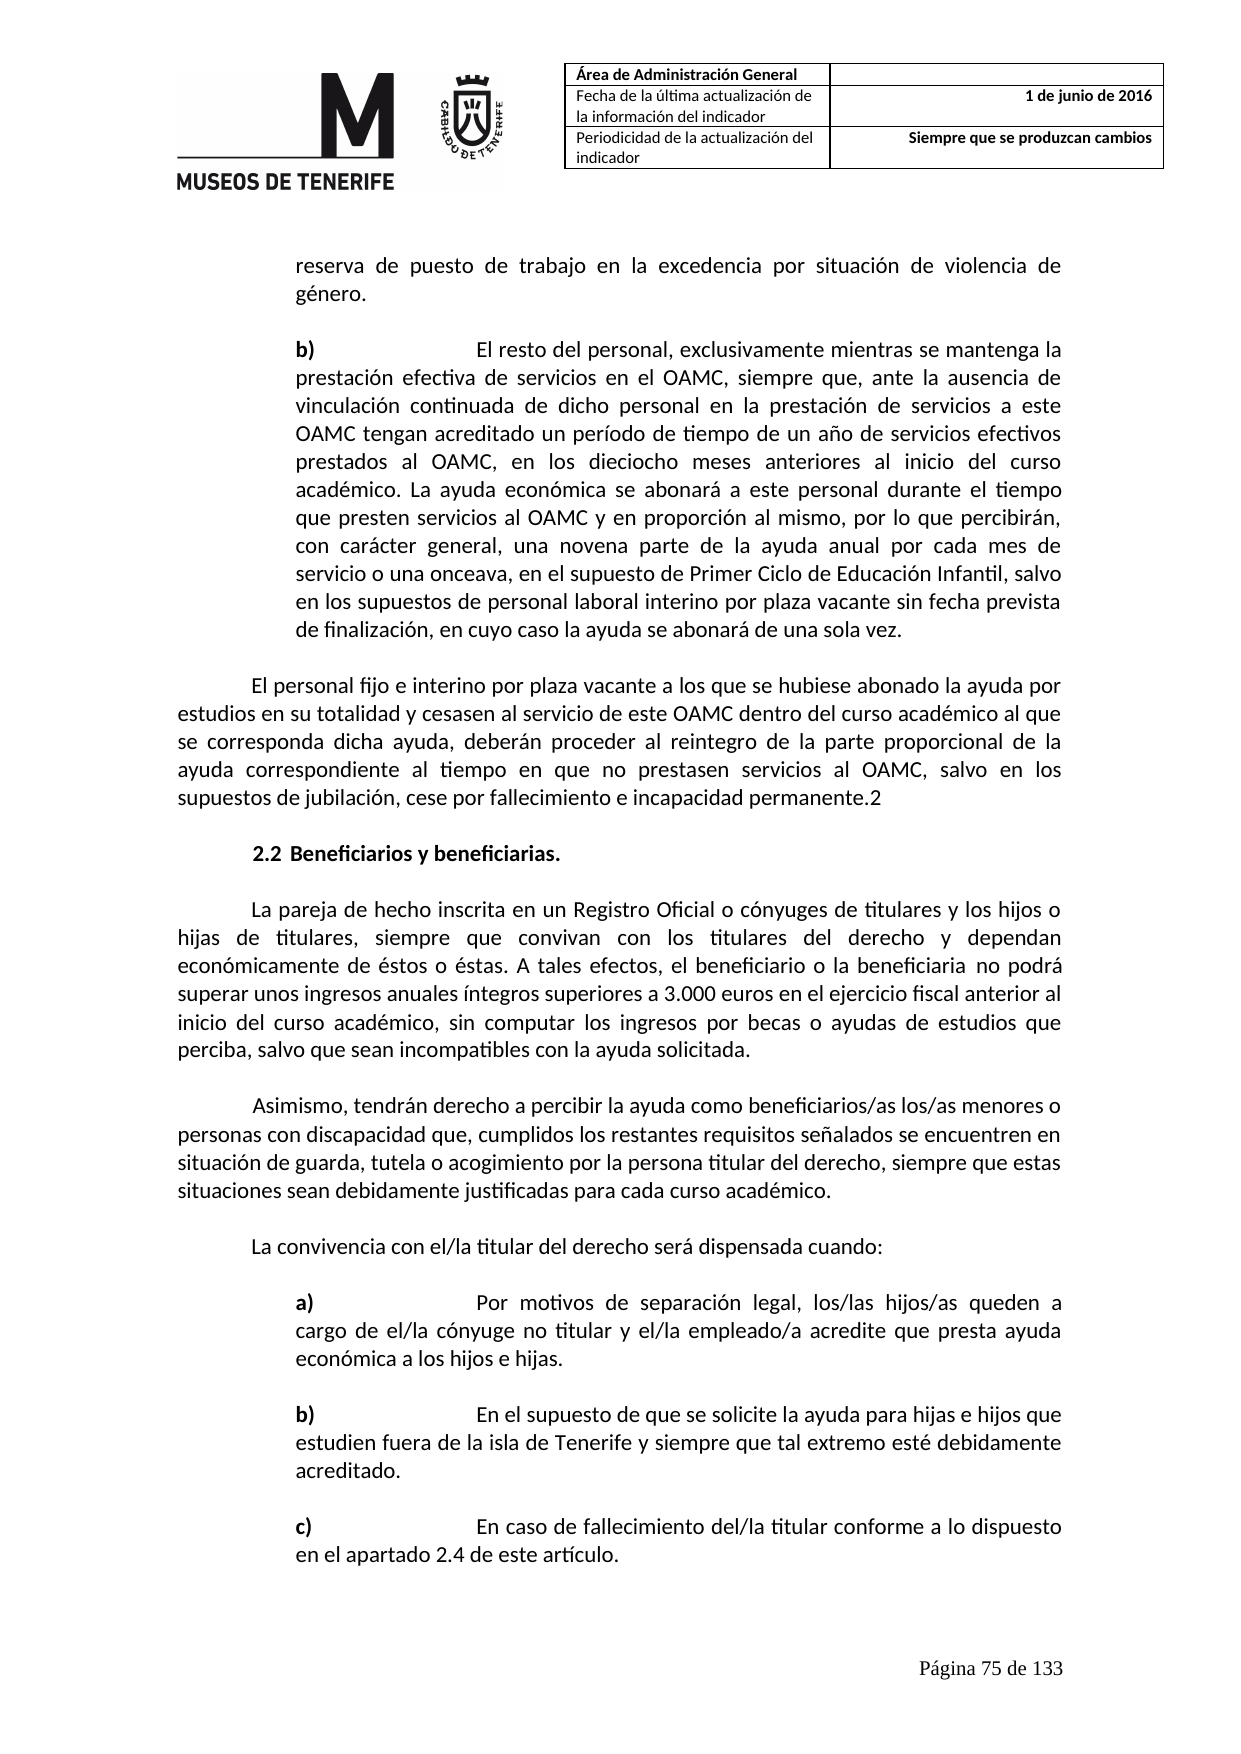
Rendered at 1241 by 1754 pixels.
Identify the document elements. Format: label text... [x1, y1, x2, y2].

list Beneficiarios y beneficiarias. [177, 839, 1063, 867]
text El personal fijo e interino por plaza vacante a los que se hubiese abonado la ayuda por estudios en su totalidad y cesasen al servicio de este OAMC dentro del curso académico al que se corresponda dicha ayuda, deberán proceder al reintegro de la parte proporcional de la ayuda correspondiente al tiempo en que no prestasen servicios al OAMC, salvo en los supuestos de jubilación, cese por fallecimiento e incapacidad permanente.2 [177, 671, 1063, 811]
text Asimismo, tendrán derecho a percibir la ayuda como beneficiarios/as los/as menores o personas con discapacidad que, cumplidos los restantes requisitos señalados se encuentren en situación de guarda, tutela o acogimiento por la persona titular del derecho, siempre que estas situaciones sean debidamente justificadas para cada curso académico. [177, 1092, 1063, 1204]
list En el supuesto de que se solicite la ayuda para hijas e hijos que estudien fuera de la isla de Tenerife y siempre que tal extremo esté debidamente acreditado. [295, 1400, 1063, 1484]
picture [177, 73, 503, 190]
text La pareja de hecho inscrita en un Registro Oficial o cónyuges de titulares y los hijos o hijas de titulares, siempre que convivan con los titulares del derecho y dependan económicamente de éstos o éstas. A tales efectos, el beneficiario o la beneficiaria no podrá superar unos ingresos anuales íntegros superiores a 3.000 euros en el ejercicio fiscal anterior al inicio del curso académico, sin computar los ingresos por becas o ayudas de estudios que perciba, salvo que sean incompatibles con la ayuda solicitada. [177, 896, 1063, 1064]
list El resto del personal, exclusivamente mientras se mantenga la prestación efectiva de servicios en el OAMC, siempre que, ante la ausencia de vinculación continuada de dicho personal en la prestación de servicios a este OAMC tengan acreditado un período de tiempo de un año de servicios efectivos prestados al OAMC, en los dieciocho meses anteriores al inicio del curso académico. La ayuda económica se abonará a este personal durante el tiempo que presten servicios al OAMC y en proporción al mismo, por lo que percibirán, con carácter general, una novena parte de la ayuda anual por cada mes de servicio o una onceava, en el supuesto de Primer Ciclo de Educación Infantil, salvo en los supuestos de personal laboral interino por plaza vacante sin fecha prevista de finalización, en cuyo caso la ayuda se abonará de una sola vez. [295, 335, 1063, 643]
list Por motivos de separación legal, los/las hijos/as queden a cargo de el/la cónyuge no titular y el/la empleado/a acredite que presta ayuda económica a los hijos e hijas. [295, 1288, 1063, 1372]
text La convivencia con el/la titular del derecho será dispensada cuando: [177, 1232, 1063, 1260]
list En caso de fallecimiento del/la titular conforme a lo dispuesto en el apartado 2.4 de este artículo. [295, 1512, 1063, 1568]
